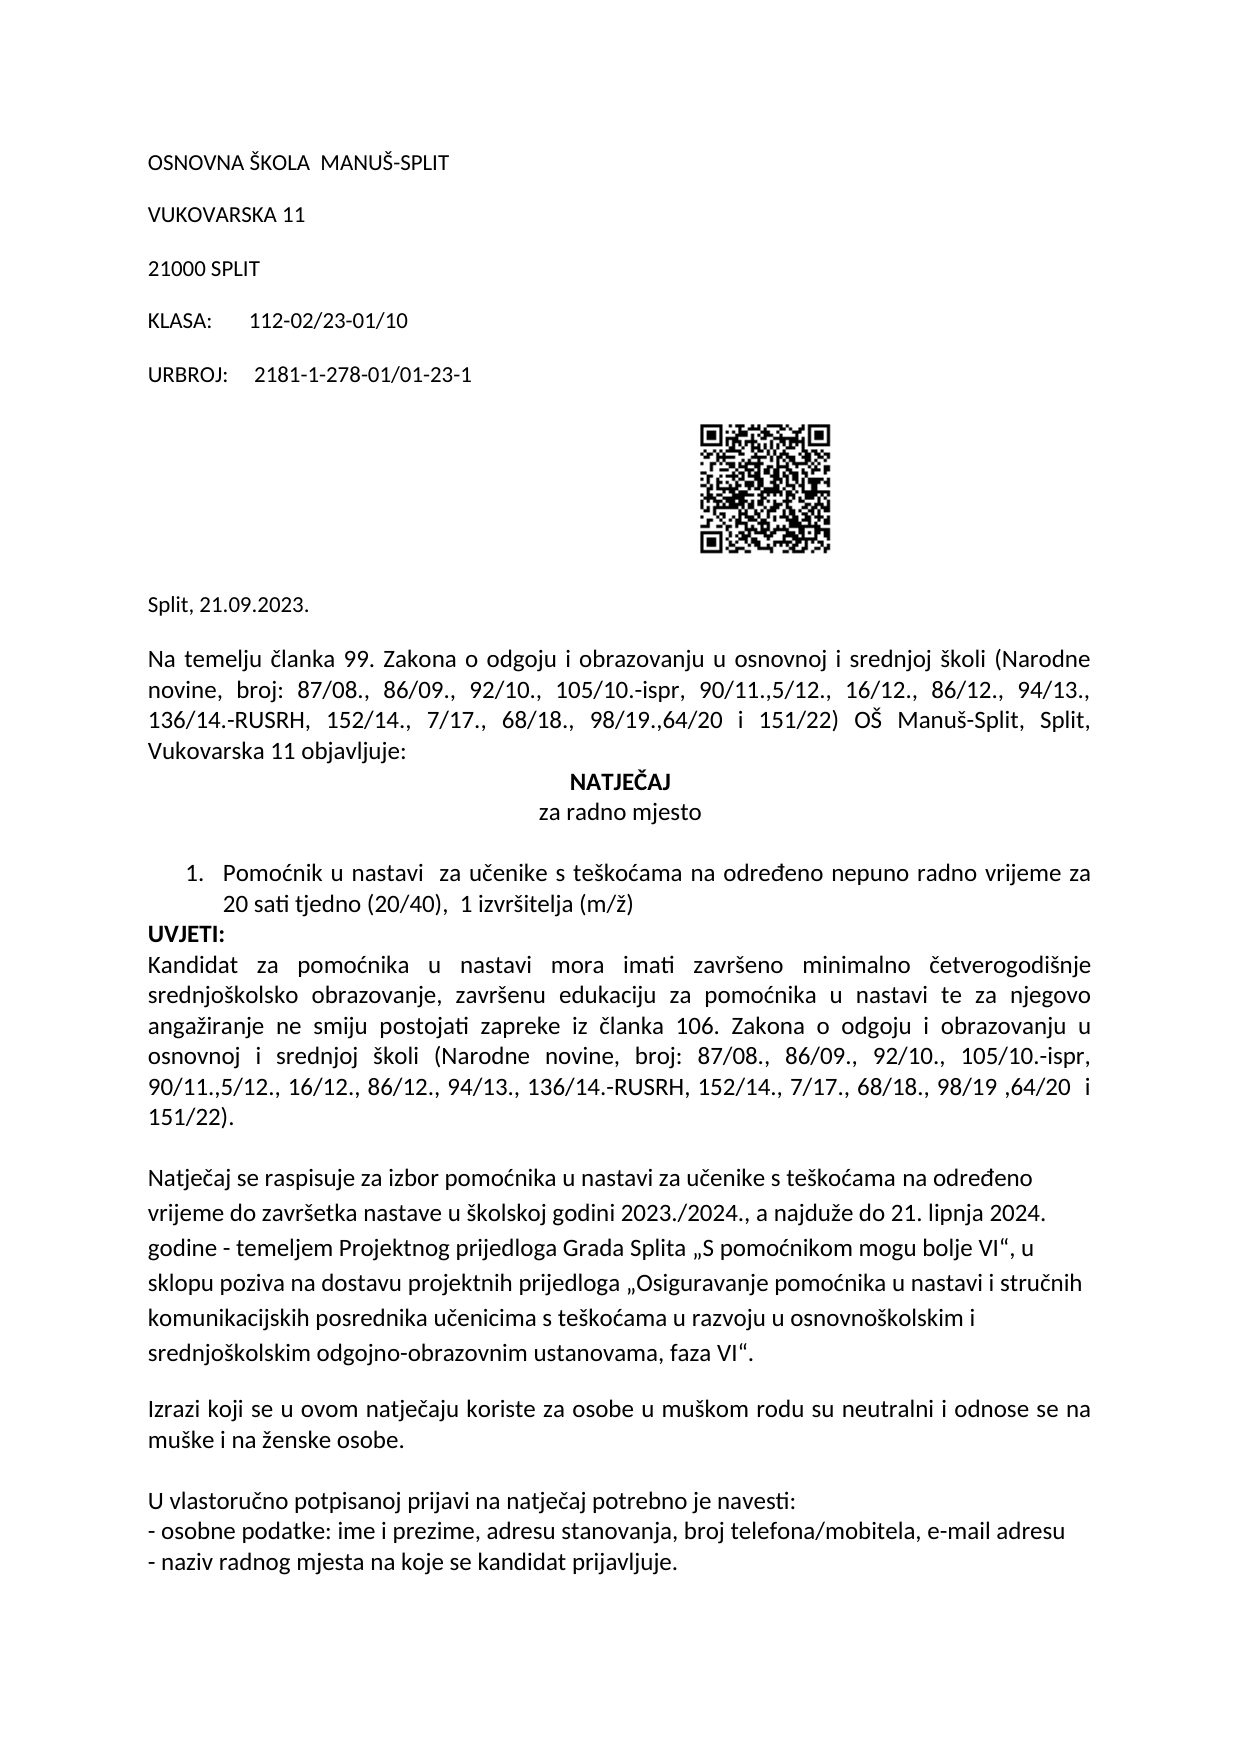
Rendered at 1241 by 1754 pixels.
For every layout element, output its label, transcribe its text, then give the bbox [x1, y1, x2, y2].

text za radno mjesto [148, 796, 1093, 827]
text Natječaj se raspisuje za izbor pomoćnika u nastavi za učenike s teškoćama na određeno vrijeme do završetka nastave u školskoj godini 2023./2024., a najduže do 21. lipnja 2024. godine - temeljem Projektnog prijedloga Grada Splita „S pomoćnikom mogu bolje VI“, u sklopu poziva na dostavu projektnih prijedloga „Osiguravanje pomoćnika u nastavi i stručnih komunikacijskih posrednika učenicima s teškoćama u razvoju u osnovnoškolskim i srednjoškolskim odgojno-obrazovnim ustanovama, faza VI“. [148, 1162, 1093, 1368]
text NATJEČAJ [148, 766, 1093, 796]
text U vlastoručno potpisanoj prijavi na natječaj potrebno je navesti: [148, 1485, 1093, 1515]
text OSNOVNA ŠKOLA MANUŠ-SPLIT [148, 148, 1093, 176]
text KLASA: 112-02/23-01/10 [148, 307, 1152, 335]
text Split, 21.09.2023. [148, 590, 1093, 618]
text UVJETI: [148, 918, 1093, 949]
text 21000 SPLIT [148, 254, 1093, 282]
picture [688, 412, 843, 566]
text URBROJ: 2181-1-278-01/01-23-1 [148, 360, 1093, 388]
list Pomoćnik u nastavi za učenike s teškoćama na određeno nepuno radno vrijeme za 20 sati tjedno (20/40), 1 izvršitelja (m/ž) [185, 857, 1093, 918]
text Na temelju članka 99. Zakona o odgoju i obrazovanju u osnovnoj i srednjoj školi (Narodne novine, broj: 87/08., 86/09., 92/10., 105/10.-ispr, 90/11.,5/12., 16/12., 86/12., 94/13., 136/14.-RUSRH, 152/14., 7/17., 68/18., 98/19.,64/20 i 151/22) OŠ Manuš-Split, Split, Vukovarska 11 objavljuje: [148, 643, 1093, 766]
text - osobne podatke: ime i prezime, adresu stanovanja, broj telefona/mobitela, e-mail adresu [148, 1515, 1093, 1546]
text Kandidat za pomoćnika u nastavi mora imati završeno minimalno četverogodišnje srednjoškolsko obrazovanje, završenu edukaciju za pomoćnika u nastavi te za njegovo angažiranje ne smiju postojati zapreke iz članka 106. Zakona o odgoju i obrazovanju u osnovnoj i srednjoj školi (Narodne novine, broj: 87/08., 86/09., 92/10., 105/10.-ispr, 90/11.,5/12., 16/12., 86/12., 94/13., 136/14.-RUSRH, 152/14., 7/17., 68/18., 98/19 ,64/20 i 151/22). [148, 949, 1093, 1132]
text - naziv radnog mjesta na koje se kandidat prijavljuje. [148, 1546, 1093, 1576]
text Izrazi koji se u ovom natječaju koriste za osobe u muškom rodu su neutralni i odnose se na muške i na ženske osobe. [148, 1393, 1093, 1454]
text VUKOVARSKA 11 [148, 201, 1093, 229]
